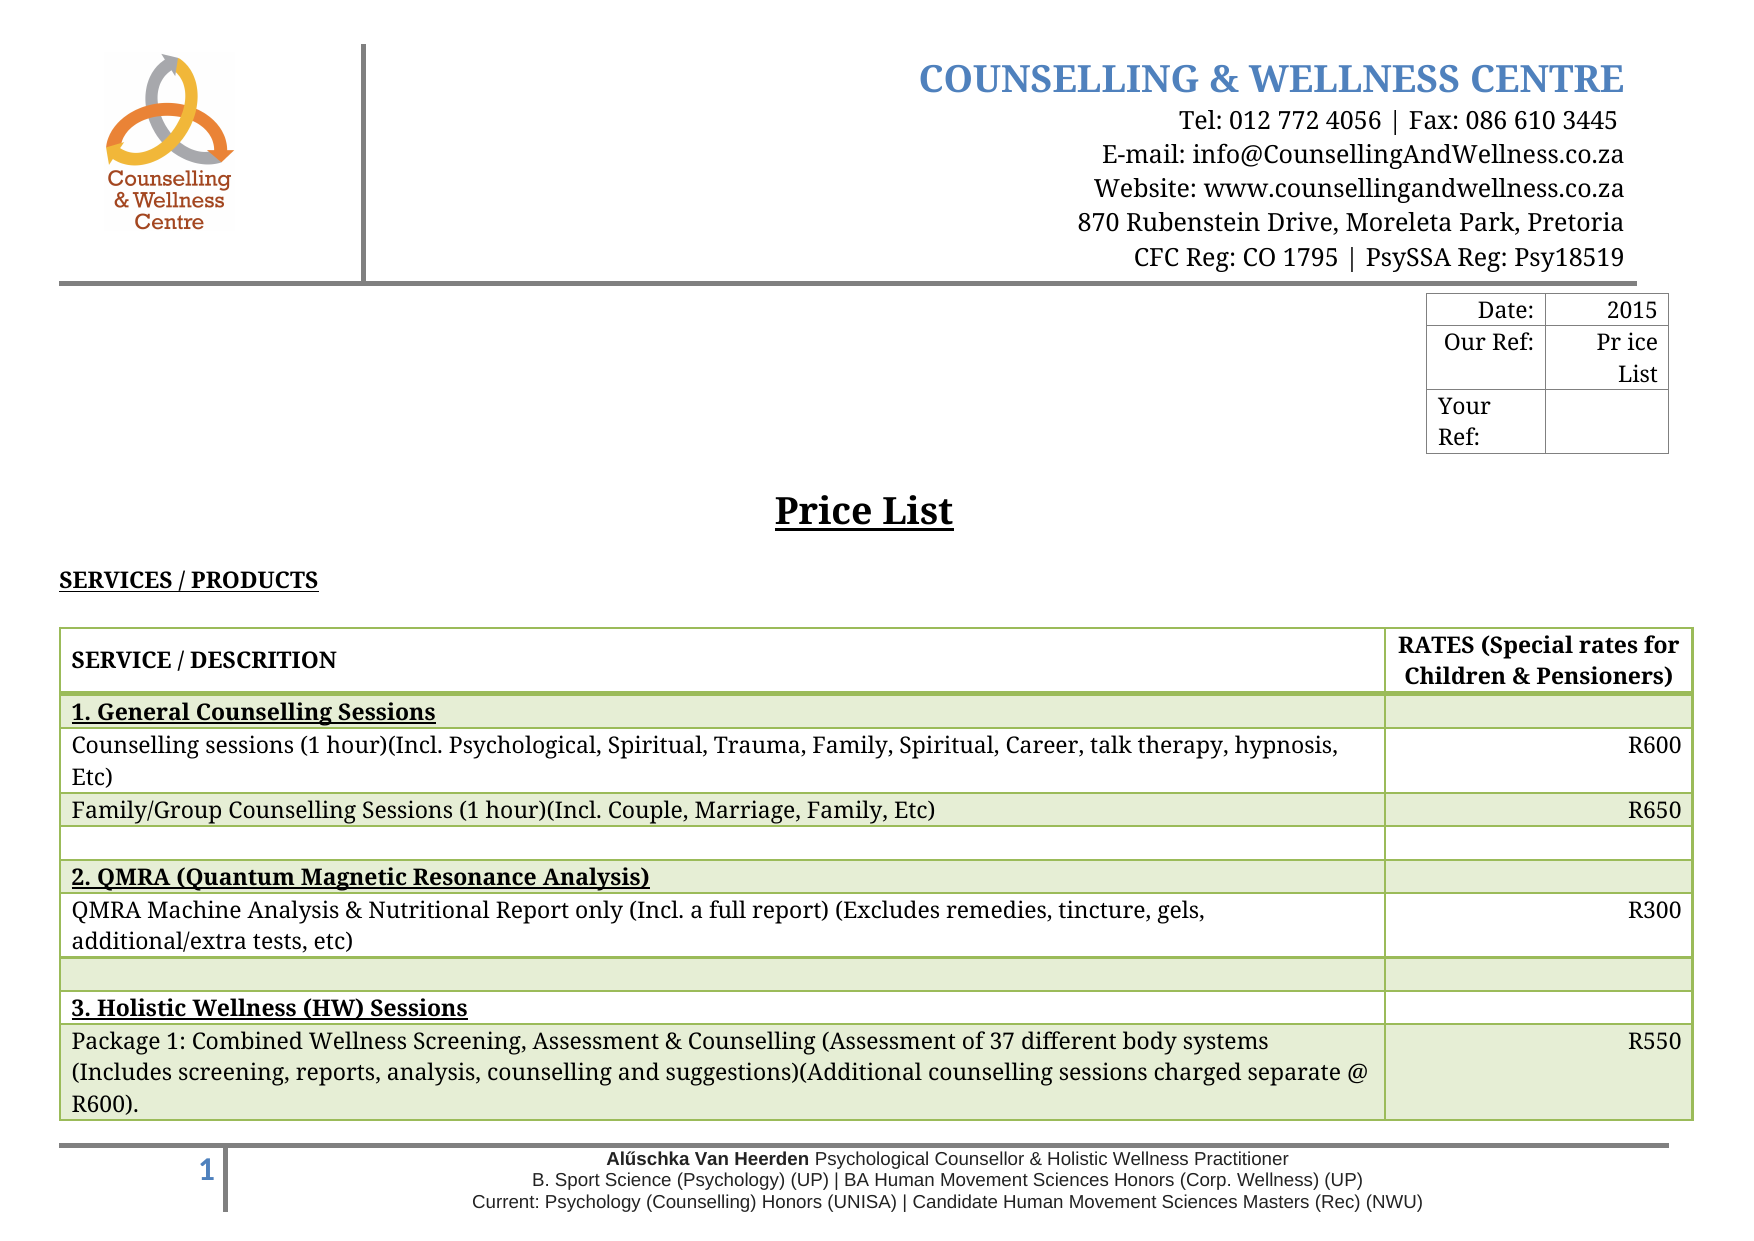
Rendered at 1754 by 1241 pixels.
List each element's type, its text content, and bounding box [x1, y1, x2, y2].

table_cell [1386, 992, 1691, 1023]
table_header RATES (Special rates for Children & Pensioners) [1386, 629, 1691, 691]
table_cell [1386, 827, 1691, 858]
table_cell [61, 959, 1384, 990]
table_cell [1546, 390, 1668, 452]
table_cell 1. General Counselling Sessions [61, 696, 1384, 727]
table_cell Your Ref: [1427, 390, 1545, 452]
table_header Date: [1427, 294, 1545, 325]
table_cell Counselling sessions (1 hour)(Incl. Psychological, Spiritual, Trauma, Family, Spiritual, Career, talk therapy, hypnosis, Etc) [61, 729, 1384, 792]
table_cell R300 [1386, 894, 1691, 956]
table_cell Pr ice List [1546, 326, 1668, 389]
table_cell R650 [1386, 794, 1691, 825]
table_cell 3. Holistic Wellness (HW) Sessions [61, 992, 1384, 1023]
table_cell Family/Group Counselling Sessions (1 hour)(Incl. Couple, Marriage, Family, Etc) [61, 794, 1384, 825]
text Price List [59, 485, 1669, 536]
table_cell [1386, 959, 1691, 990]
table_cell Package 1: Combined Wellness Screening, Assessment & Counselling (Assessment of 37 different body systems (Includes screening, reports, analysis, counselling and suggestions)(Additional counselling sessions charged separate @ R600). [61, 1025, 1384, 1119]
table_cell [61, 827, 1384, 858]
table_cell QMRA Machine Analysis & Nutritional Report only (Incl. a full report) (Excludes remedies, tincture, gels, additional/extra tests, etc) [61, 894, 1384, 956]
table_cell R600 [1386, 729, 1691, 792]
table_header 2015 [1546, 294, 1668, 325]
table_header SERVICE / DESCRITION [61, 629, 1384, 691]
table_cell Our Ref: [1427, 326, 1545, 389]
table_cell R550 [1386, 1025, 1691, 1119]
table_cell [1386, 861, 1691, 892]
table_cell [1386, 696, 1691, 727]
text SERVICES / PRODUCTS [59, 564, 1669, 595]
picture [104, 52, 236, 231]
table_cell 2. QMRA (Quantum Magnetic Resonance Analysis) [61, 861, 1384, 892]
